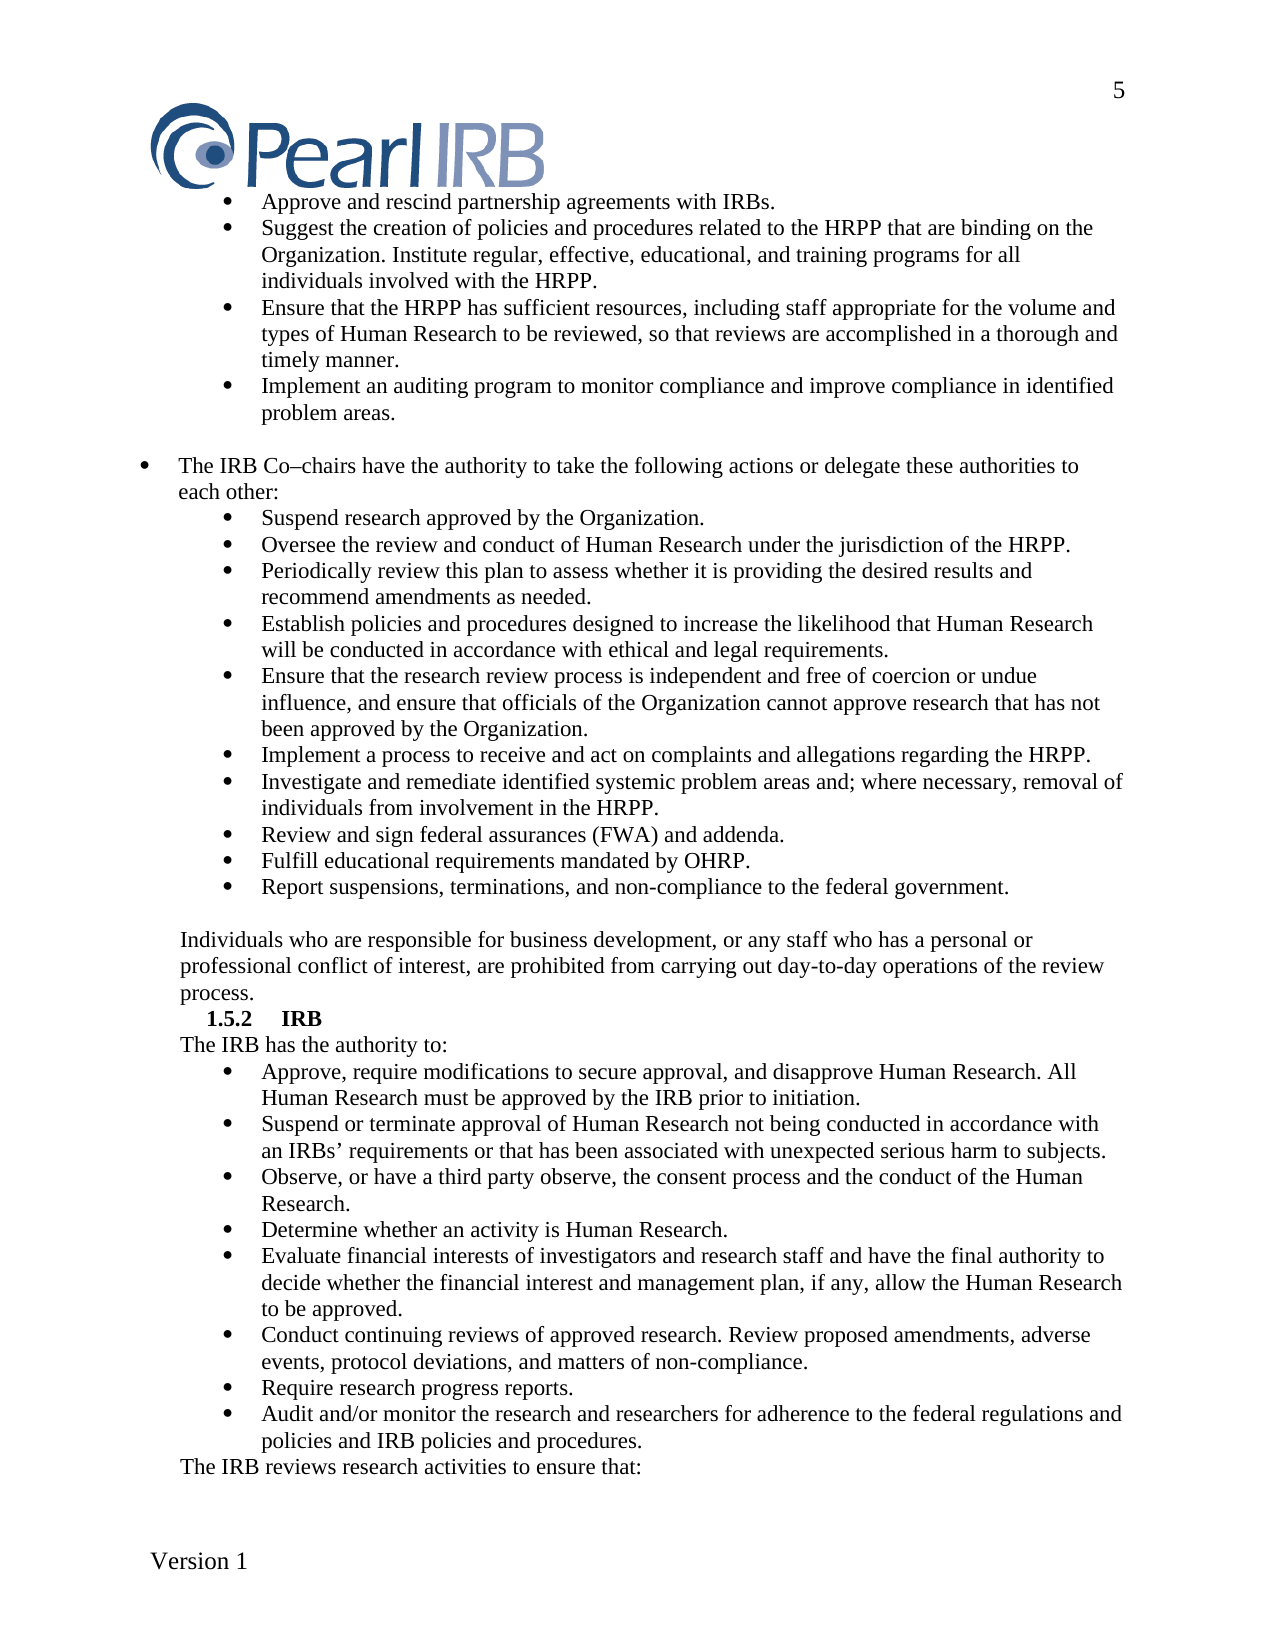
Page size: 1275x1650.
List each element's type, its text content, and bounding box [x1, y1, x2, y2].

list Require research progress reports. [223, 1374, 1125, 1400]
list Evaluate financial interests of investigators and research staff and have the final authority to decide whether the financial interest and management plan, if any, allow the Human Research to be approved. [223, 1242, 1125, 1321]
list Ensure that the HRPP has sufficient resources, including staff appropriate for the volume and types of Human Research to be reviewed, so that reviews are accomplished in a thorough and timely manner. [223, 293, 1125, 373]
list Suspend or terminate approval of Human Research not being conducted in accordance with an IRBs’ requirements or that has been associated with unexpected serious harm to subjects. [223, 1111, 1125, 1163]
list Observe, or have a third party observe, the consent process and the conduct of the Human Research. [223, 1163, 1125, 1216]
list Approve, require modifications to secure approval, and disapprove Human Research. All Human Research must be approved by the IRB prior to initiation. [223, 1058, 1125, 1111]
text The IRB reviews research activities to ensure that: [180, 1453, 1125, 1479]
subtitle IRB [206, 1005, 1125, 1031]
list Audit and/or monitor the research and researchers for adherence to the federal regulations and policies and IRB policies and procedures. [223, 1400, 1125, 1453]
list Report suspensions, terminations, and non-compliance to the federal government. [223, 873, 1125, 900]
list Determine whether an activity is Human Research. [223, 1216, 1125, 1242]
list Investigate and remediate identified systemic problem areas and; where necessary, removal of individuals from involvement in the HRPP. [223, 768, 1125, 821]
list Approve and rescind partnership agreements with IRBs. [223, 188, 1125, 214]
text The IRB has the authority to: [180, 1031, 1125, 1058]
picture [150, 103, 544, 189]
list Periodically review this plan to assess whether it is providing the desired results and recommend amendments as needed. [223, 557, 1125, 610]
list Suggest the creation of policies and procedures related to the HRPP that are binding on the Organization. Institute regular, effective, educational, and training programs for all individuals involved with the HRPP. [223, 214, 1125, 293]
list Ensure that the research review process is independent and free of coercion or undue influence, and ensure that officials of the Organization cannot approve research that has not been approved by the Organization. [223, 662, 1125, 742]
list Implement a process to receive and act on complaints and allegations regarding the HRPP. [223, 742, 1125, 768]
list Establish policies and procedures designed to increase the likelihood that Human Research will be conducted in accordance with ethical and legal requirements. [223, 610, 1125, 662]
list Oversee the review and conduct of Human Research under the jurisdiction of the HRPP. [223, 531, 1125, 557]
list Fulfill educational requirements mandated by OHRP. [223, 847, 1125, 873]
list Suspend research approved by the Organization. [223, 504, 1125, 531]
list Review and sign federal assurances (FWA) and addenda. [223, 821, 1125, 847]
list Conduct continuing reviews of approved research. Review proposed amendments, adverse events, protocol deviations, and matters of non-compliance. [223, 1321, 1125, 1374]
list Implement an auditing program to monitor compliance and improve compliance in identified problem areas. [223, 373, 1125, 425]
text Individuals who are responsible for business development, or any staff who has a personal or professional conflict of interest, are prohibited from carrying out day-to-day operations of the review process. [180, 926, 1125, 1005]
list The IRB Co–chairs have the authority to take the following actions or delegate these authorities to each other: [141, 452, 1125, 504]
